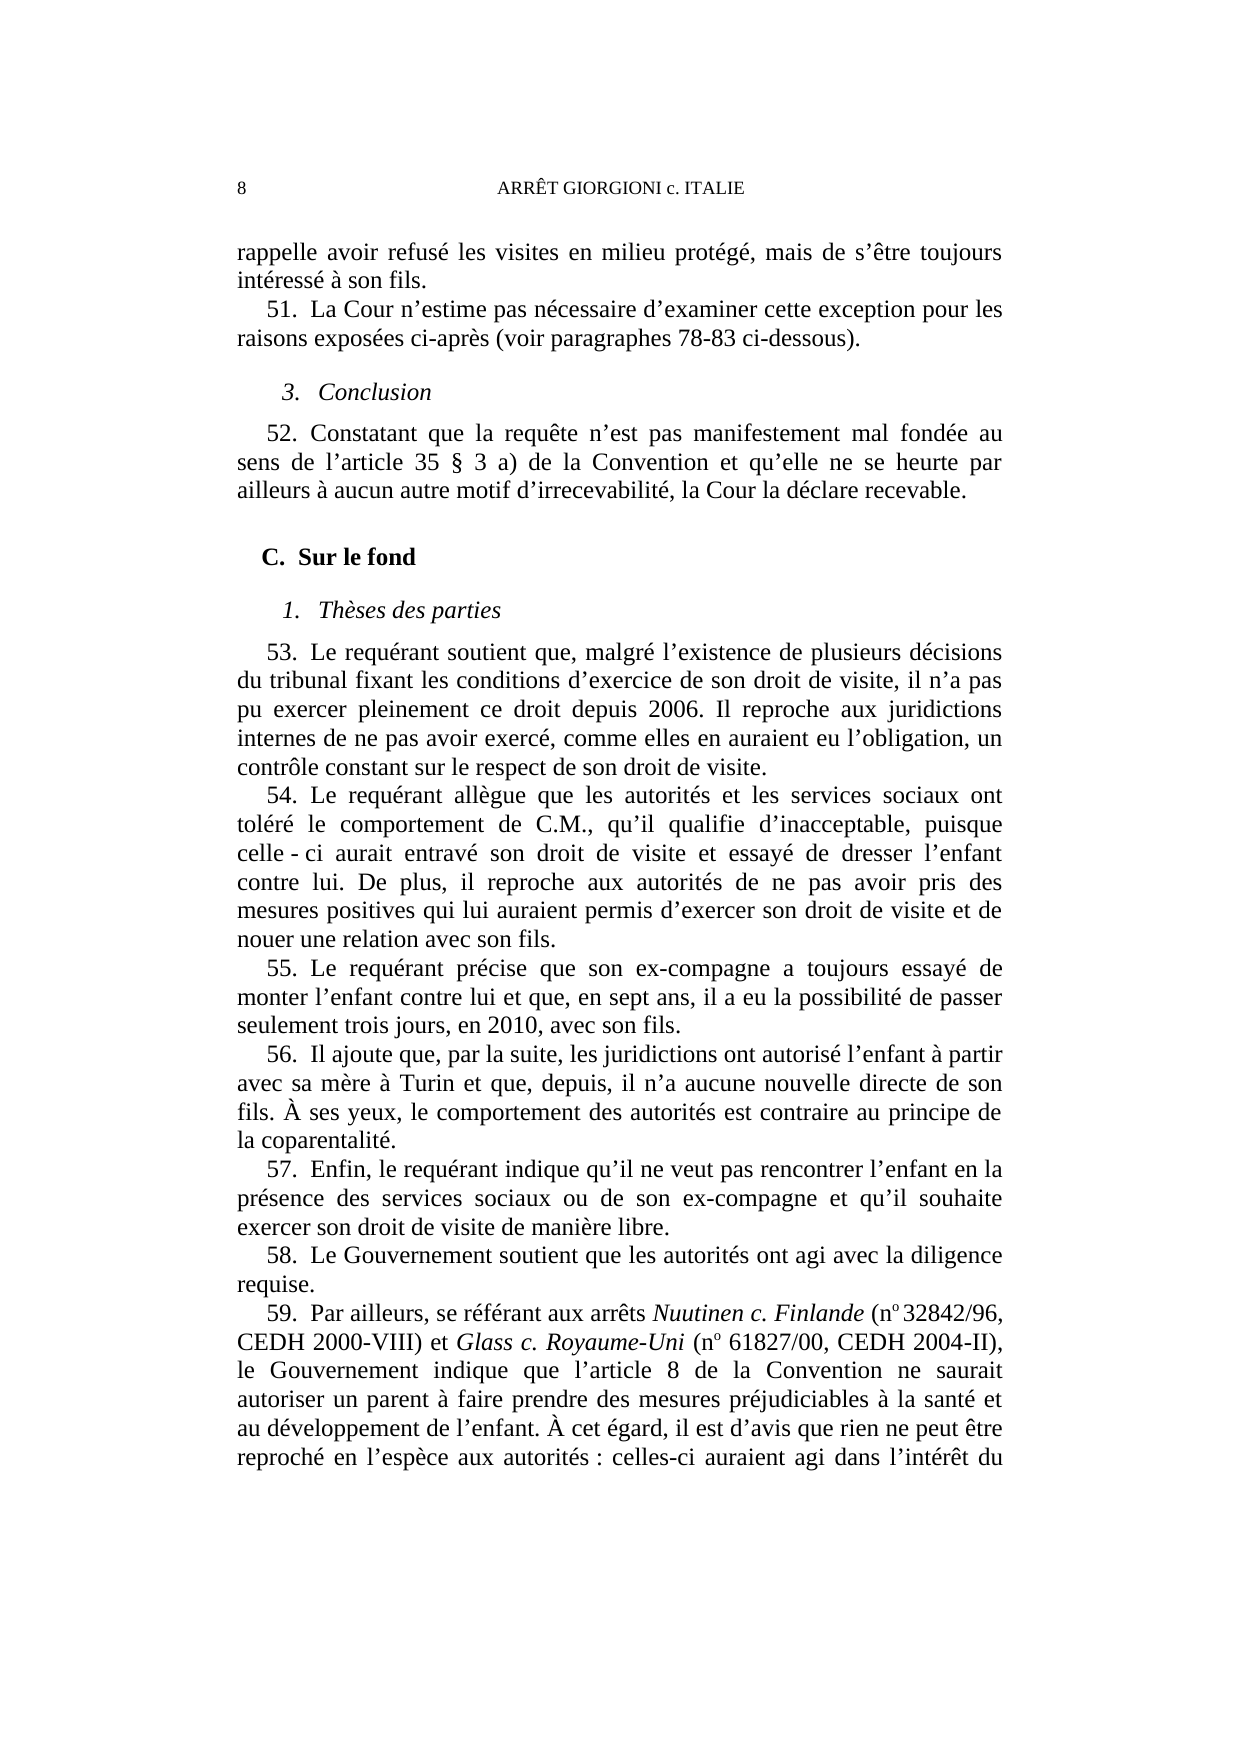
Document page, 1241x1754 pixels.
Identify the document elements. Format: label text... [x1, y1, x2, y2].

text 58. Le Gouvernement soutient que les autorités ont agi avec la diligence requise. [237, 1241, 1003, 1298]
subtitle 3. Conclusion [282, 377, 1003, 406]
text 54. Le requérant allègue que les autorités et les services sociaux ont toléré le comportement de C.M., qu’il qualifie d’inacceptable, puisque celle - ci aurait entravé son droit de visite et essayé de dresser l’enfant contre lui. De plus, il reproche aux autorités de ne pas avoir pris des mesures positives qui lui auraient permis d’exercer son droit de visite et de nouer une relation avec son fils. [237, 781, 1003, 953]
subtitle 1. Thèses des parties [282, 596, 1003, 624]
text 51. La Cour n’estime pas nécessaire d’examiner cette exception pour les raisons exposées ci-après (voir paragraphes 78-83 ci-dessous). [237, 294, 1003, 352]
text 57. Enfin, le requérant indique qu’il ne veut pas rencontrer l’enfant en la présence des services sociaux ou de son ex-compagne et qu’il souhaite exercer son droit de visite de manière libre. [237, 1154, 1003, 1241]
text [237, 1298, 1003, 1471]
text 52. Constatant que la requête n’est pas manifestement mal fondée au sens de l’article 35 § 3 a) de la Convention et qu’elle ne se heurte par ailleurs à aucun autre motif d’irrecevabilité, la Cour la déclare recevable. [237, 418, 1003, 504]
text 55. Le requérant précise que son ex-compagne a toujours essayé de monter l’enfant contre lui et que, en sept ans, il a eu la possibilité de passer seulement trois jours, en 2010, avec son fils. [237, 953, 1003, 1039]
text 56. Il ajoute que, par la suite, les juridictions ont autorisé l’enfant à partir avec sa mère à Turin et que, depuis, il n’a aucune nouvelle directe de son fils. À ses yeux, le comportement des autorités est contraire au principe de la coparentalité. [237, 1039, 1003, 1154]
text 53. Le requérant soutient que, malgré l’existence de plusieurs décisions du tribunal fixant les conditions d’exercice de son droit de visite, il n’a pas pu exercer pleinement ce droit depuis 2006. Il reproche aux juridictions internes de ne pas avoir exercé, comme elles en auraient eu l’obligation, un contrôle constant sur le respect de son droit de visite. [237, 637, 1003, 781]
subtitle C. Sur le fond [261, 542, 1003, 571]
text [237, 237, 1003, 294]
